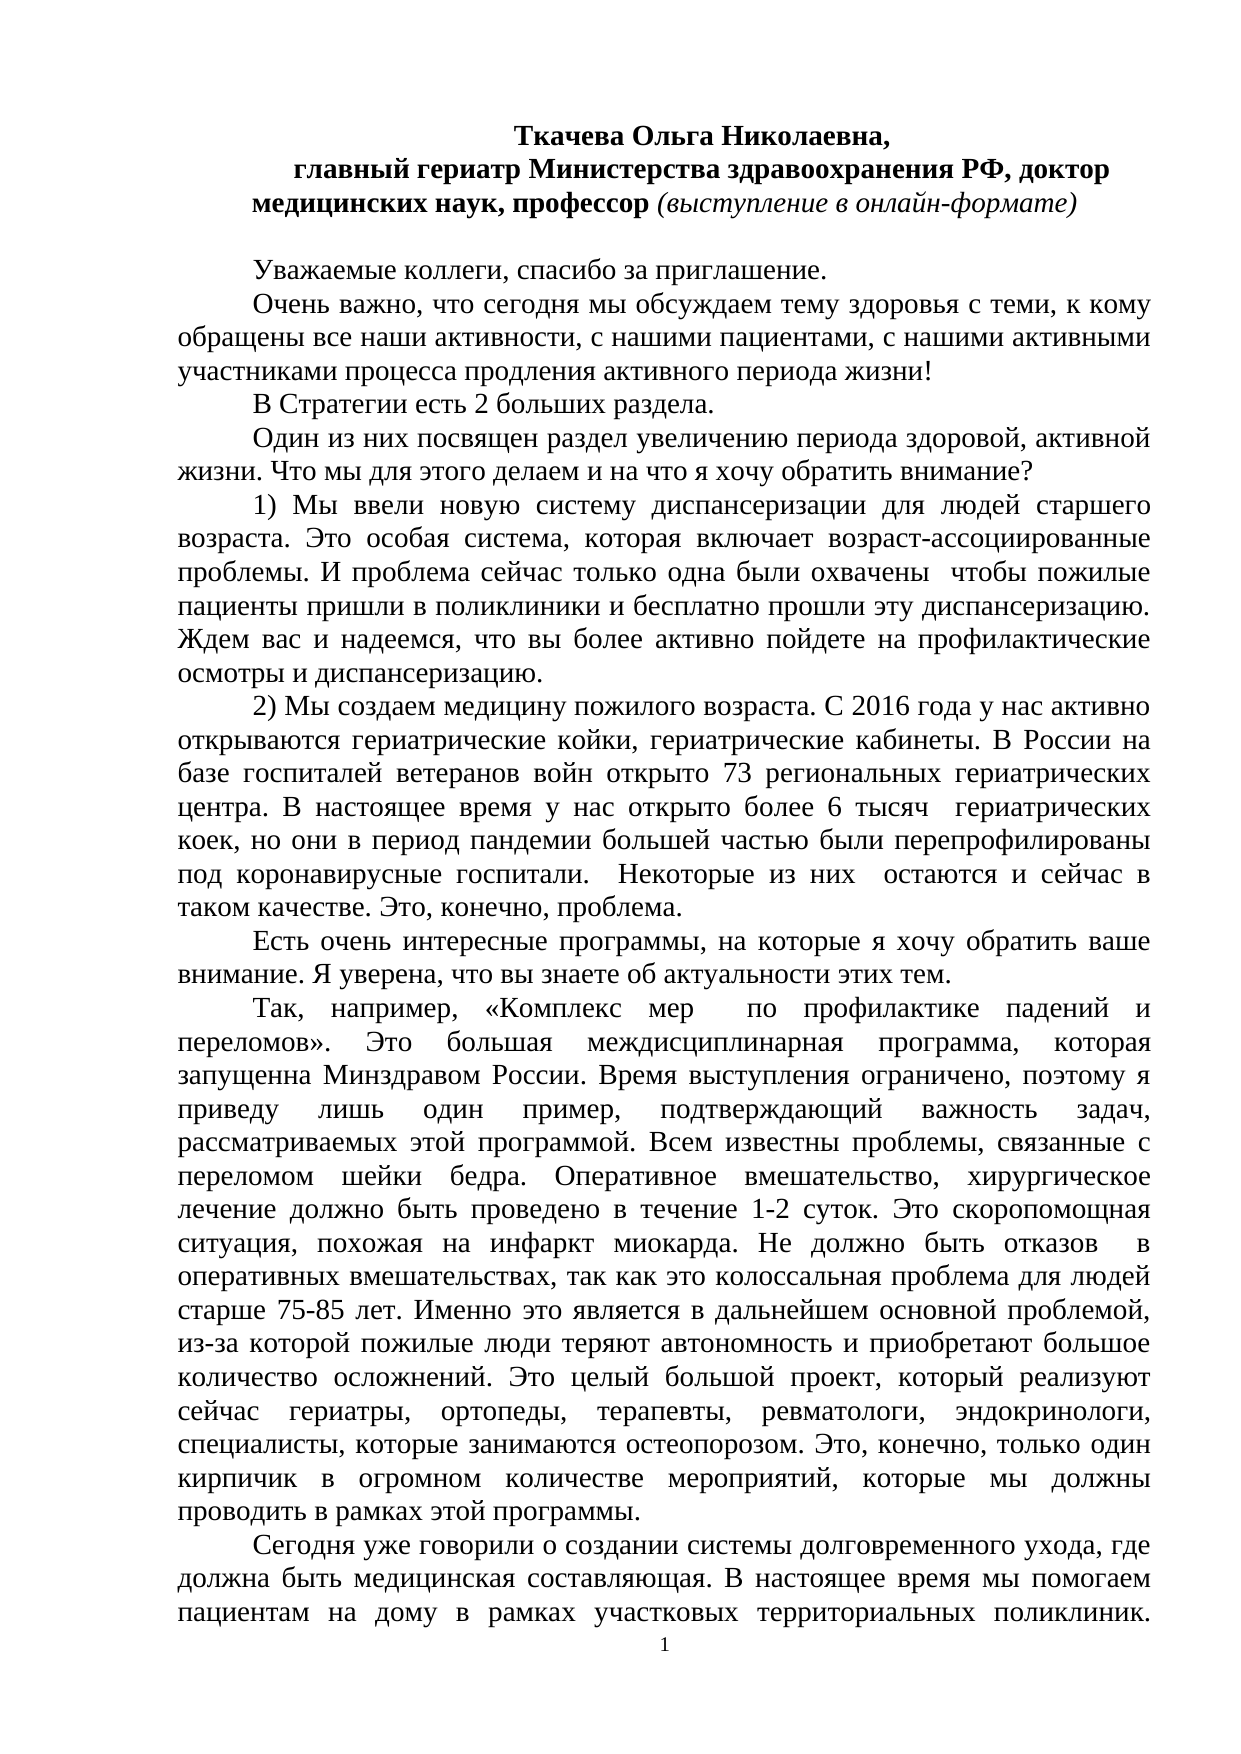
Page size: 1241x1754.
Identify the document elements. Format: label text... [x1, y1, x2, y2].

text Есть очень интересные программы, на которые я хочу обратить ваше внимание. Я уверена, что вы знаете об актуальности этих тем. [177, 923, 1152, 990]
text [177, 1527, 1152, 1627]
text Уважаемые коллеги, спасибо за приглашение. [177, 252, 1152, 286]
text главный гериатр Министерства здравоохранения РФ, доктор медицинских наук, профессор (выступление в онлайн-формате) [177, 152, 1152, 219]
text Так, например, «Комплекс мер по профилактике падений и переломов». Это большая междисциплинарная программа, которая запущенна Минздравом России. Время выступления ограничено, поэтому я приведу лишь один пример, подтверждающий важность задач, рассматриваемых этой программой. Всем известны проблемы, связанные с переломом шейки бедра. Оперативное вмешательство, хирургическое лечение должно быть проведено в течение 1-2 суток. Это скоропомощная ситуация, похожая на инфаркт миокарда. Не должно быть отказов в оперативных вмешательствах, так как это колоссальная проблема для людей старше 75-85 лет. Именно это является в дальнейшем основной проблемой, из-за которой пожилые люди теряют автономность и приобретают большое количество осложнений. Это целый большой проект, который реализуют сейчас гериатры, ортопеды, терапевты, ревматологи, эндокринологи, специалисты, которые занимаются остеопорозом. Это, конечно, только один кирпичик в огромном количестве мероприятий, которые мы должны проводить в рамках этой программы. [177, 990, 1152, 1527]
text Ткачева Ольга Николаевна, [177, 118, 1152, 152]
text Один из них посвящен раздел увеличению периода здоровой, активной жизни. Что мы для этого делаем и на что я хочу обратить внимание? [177, 420, 1152, 487]
text 2) Мы создаем медицину пожилого возраста. С 2016 года у нас активно открываются гериатрические койки, гериатрические кабинеты. В России на базе госпиталей ветеранов войн открыто 73 региональных гериатрических центра. В настоящее время у нас открыто более 6 тысяч гериатрических коек, но они в период пандемии большей частью были перепрофилированы под коронавирусные госпитали. Некоторые из них остаются и сейчас в таком качестве. Это, конечно, проблема. [177, 688, 1152, 923]
text В Стратегии есть 2 больших раздела. [177, 386, 1152, 420]
text Очень важно, что сегодня мы обсуждаем тему здоровья с теми, к кому обращены все наши активности, с нашими пациентами, с нашими активными участниками процесса продления активного периода жизни! [177, 286, 1152, 386]
text 1) Мы ввели новую систему диспансеризации для людей старшего возраста. Это особая система, которая включает возраст-ассоциированные проблемы. И проблема сейчас только одна были охвачены чтобы пожилые пациенты пришли в поликлиники и бесплатно прошли эту диспансеризацию. Ждем вас и надеемся, что вы более активно пойдете на профилактические осмотры и диспансеризацию. [177, 487, 1152, 688]
